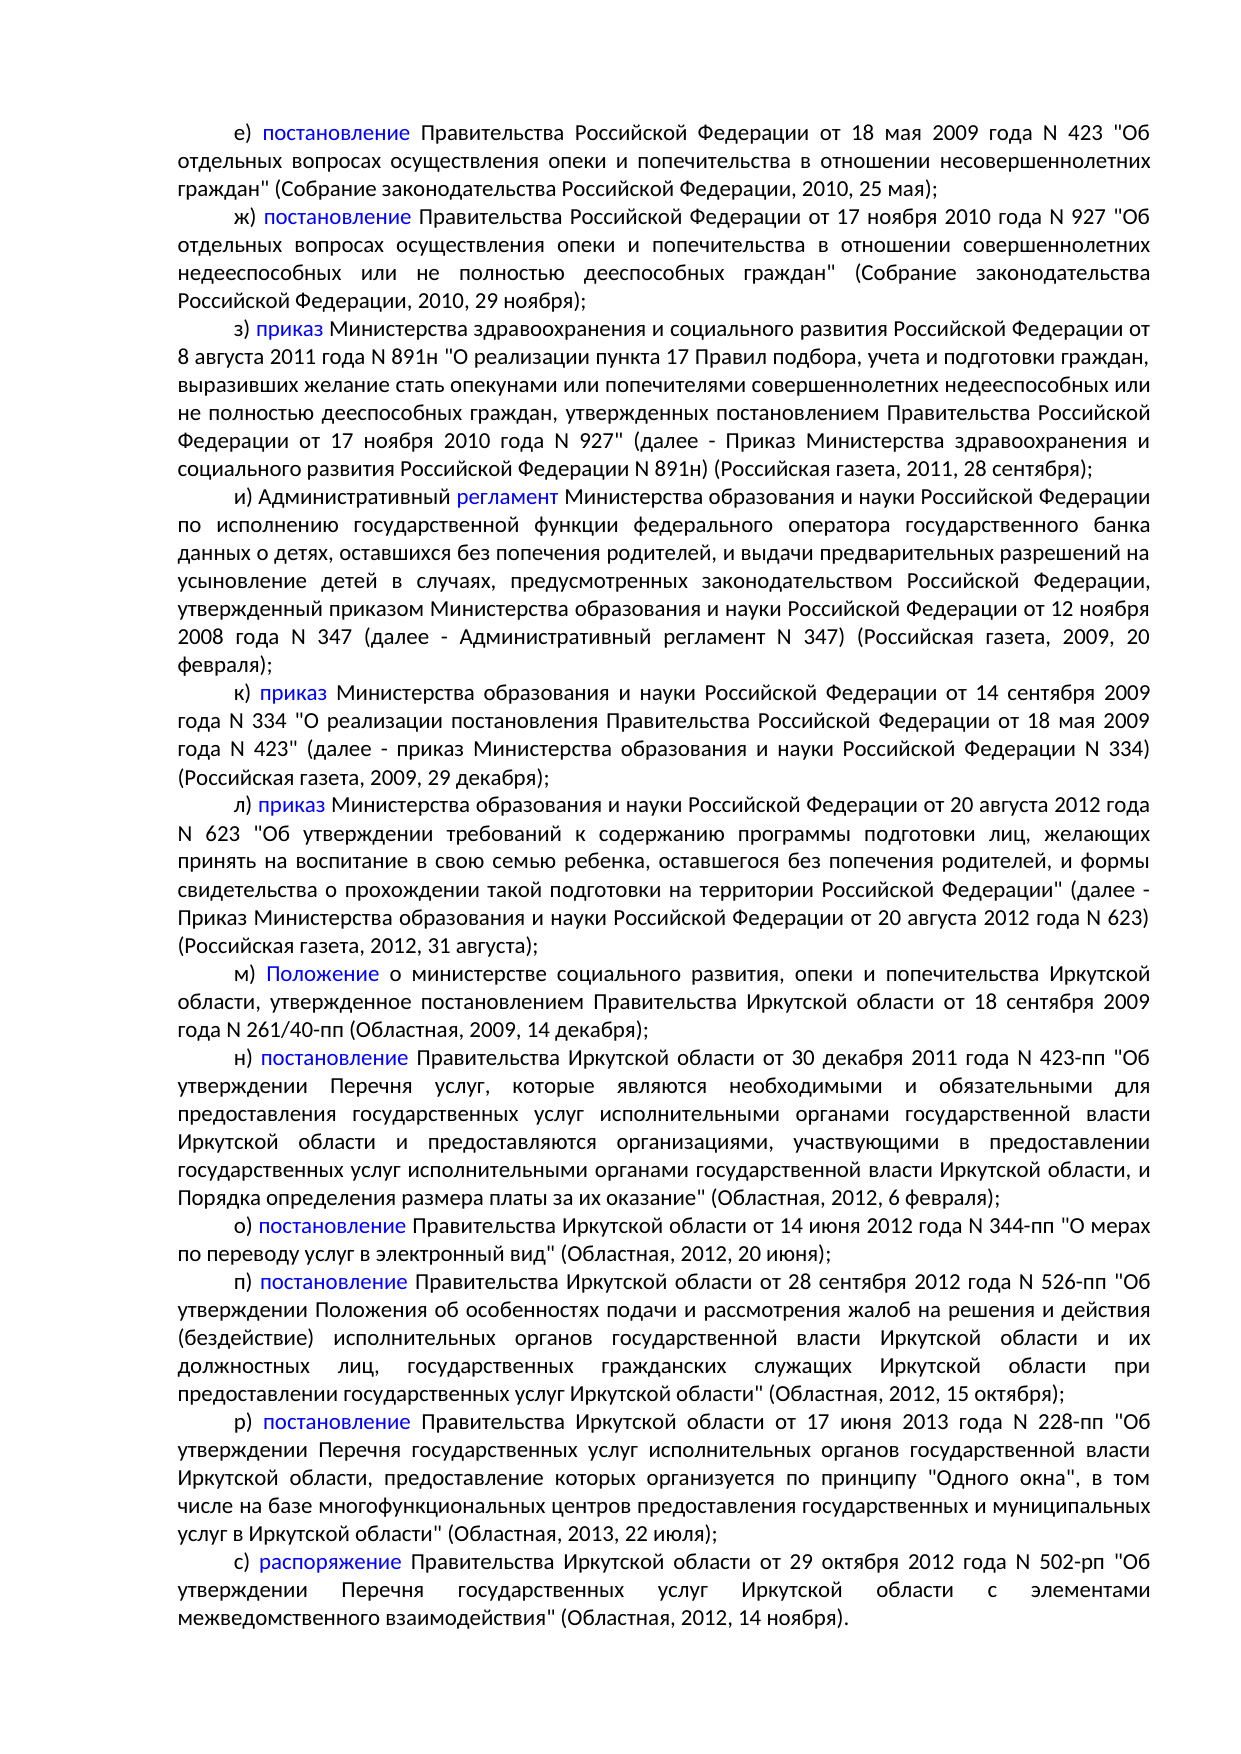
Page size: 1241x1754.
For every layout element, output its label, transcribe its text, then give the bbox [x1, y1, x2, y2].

text р) постановление Правительства Иркутской области от 17 июня 2013 года N 228-пп "Об утверждении Перечня государственных услуг исполнительных органов государственной власти Иркутской области, предоставление которых организуется по принципу "Одного окна", в том числе на базе многофункциональных центров предоставления государственных и муниципальных услуг в Иркутской области" (Областная, 2013, 22 июля); [177, 1407, 1152, 1547]
text с) распоряжение Правительства Иркутской области от 29 октября 2012 года N 502-рп "Об утверждении Перечня государственных услуг Иркутской области с элементами межведомственного взаимодействия" (Областная, 2012, 14 ноября). [177, 1547, 1152, 1631]
text е) постановление Правительства Российской Федерации от 18 мая 2009 года N 423 "Об отдельных вопросах осуществления опеки и попечительства в отношении несовершеннолетних граждан" (Собрание законодательства Российской Федерации, 2010, 25 мая); [177, 118, 1152, 202]
text к) приказ Министерства образования и науки Российской Федерации от 14 сентября 2009 года N 334 "О реализации постановления Правительства Российской Федерации от 18 мая 2009 года N 423" (далее - приказ Министерства образования и науки Российской Федерации N 334) (Российская газета, 2009, 29 декабря); [177, 678, 1152, 791]
text о) постановление Правительства Иркутской области от 14 июня 2012 года N 344-пп "О мерах по переводу услуг в электронный вид" (Областная, 2012, 20 июня); [177, 1211, 1152, 1267]
text з) приказ Министерства здравоохранения и социального развития Российской Федерации от 8 августа 2011 года N 891н "О реализации пункта 17 Правил подбора, учета и подготовки граждан, выразивших желание стать опекунами или попечителями совершеннолетних недееспособных или не полностью дееспособных граждан, утвержденных постановлением Правительства Российской Федерации от 17 ноября 2010 года N 927" (далее - Приказ Министерства здравоохранения и социального развития Российской Федерации N 891н) (Российская газета, 2011, 28 сентября); [177, 314, 1152, 482]
text н) постановление Правительства Иркутской области от 30 декабря 2011 года N 423-пп "Об утверждении Перечня услуг, которые являются необходимыми и обязательными для предоставления государственных услуг исполнительными органами государственной власти Иркутской области и предоставляются организациями, участвующими в предоставлении государственных услуг исполнительными органами государственной власти Иркутской области, и Порядка определения размера платы за их оказание" (Областная, 2012, 6 февраля); [177, 1043, 1152, 1211]
text м) Положение о министерстве социального развития, опеки и попечительства Иркутской области, утвержденное постановлением Правительства Иркутской области от 18 сентября 2009 года N 261/40-пп (Областная, 2009, 14 декабря); [177, 959, 1152, 1043]
text п) постановление Правительства Иркутской области от 28 сентября 2012 года N 526-пп "Об утверждении Положения об особенностях подачи и рассмотрения жалоб на решения и действия (бездействие) исполнительных органов государственной власти Иркутской области и их должностных лиц, государственных гражданских служащих Иркутской области при предоставлении государственных услуг Иркутской области" (Областная, 2012, 15 октября); [177, 1267, 1152, 1407]
text л) приказ Министерства образования и науки Российской Федерации от 20 августа 2012 года N 623 "Об утверждении требований к содержанию программы подготовки лиц, желающих принять на воспитание в свою семью ребенка, оставшегося без попечения родителей, и формы свидетельства о прохождении такой подготовки на территории Российской Федерации" (далее - Приказ Министерства образования и науки Российской Федерации от 20 августа 2012 года N 623) (Российская газета, 2012, 31 августа); [177, 791, 1152, 959]
text и) Административный регламент Министерства образования и науки Российской Федерации по исполнению государственной функции федерального оператора государственного банка данных о детях, оставшихся без попечения родителей, и выдачи предварительных разрешений на усыновление детей в случаях, предусмотренных законодательством Российской Федерации, утвержденный приказом Министерства образования и науки Российской Федерации от 12 ноября 2008 года N 347 (далее - Административный регламент N 347) (Российская газета, 2009, 20 февраля); [177, 482, 1152, 678]
text ж) постановление Правительства Российской Федерации от 17 ноября 2010 года N 927 "Об отдельных вопросах осуществления опеки и попечительства в отношении совершеннолетних недееспособных или не полностью дееспособных граждан" (Собрание законодательства Российской Федерации, 2010, 29 ноября); [177, 202, 1152, 314]
